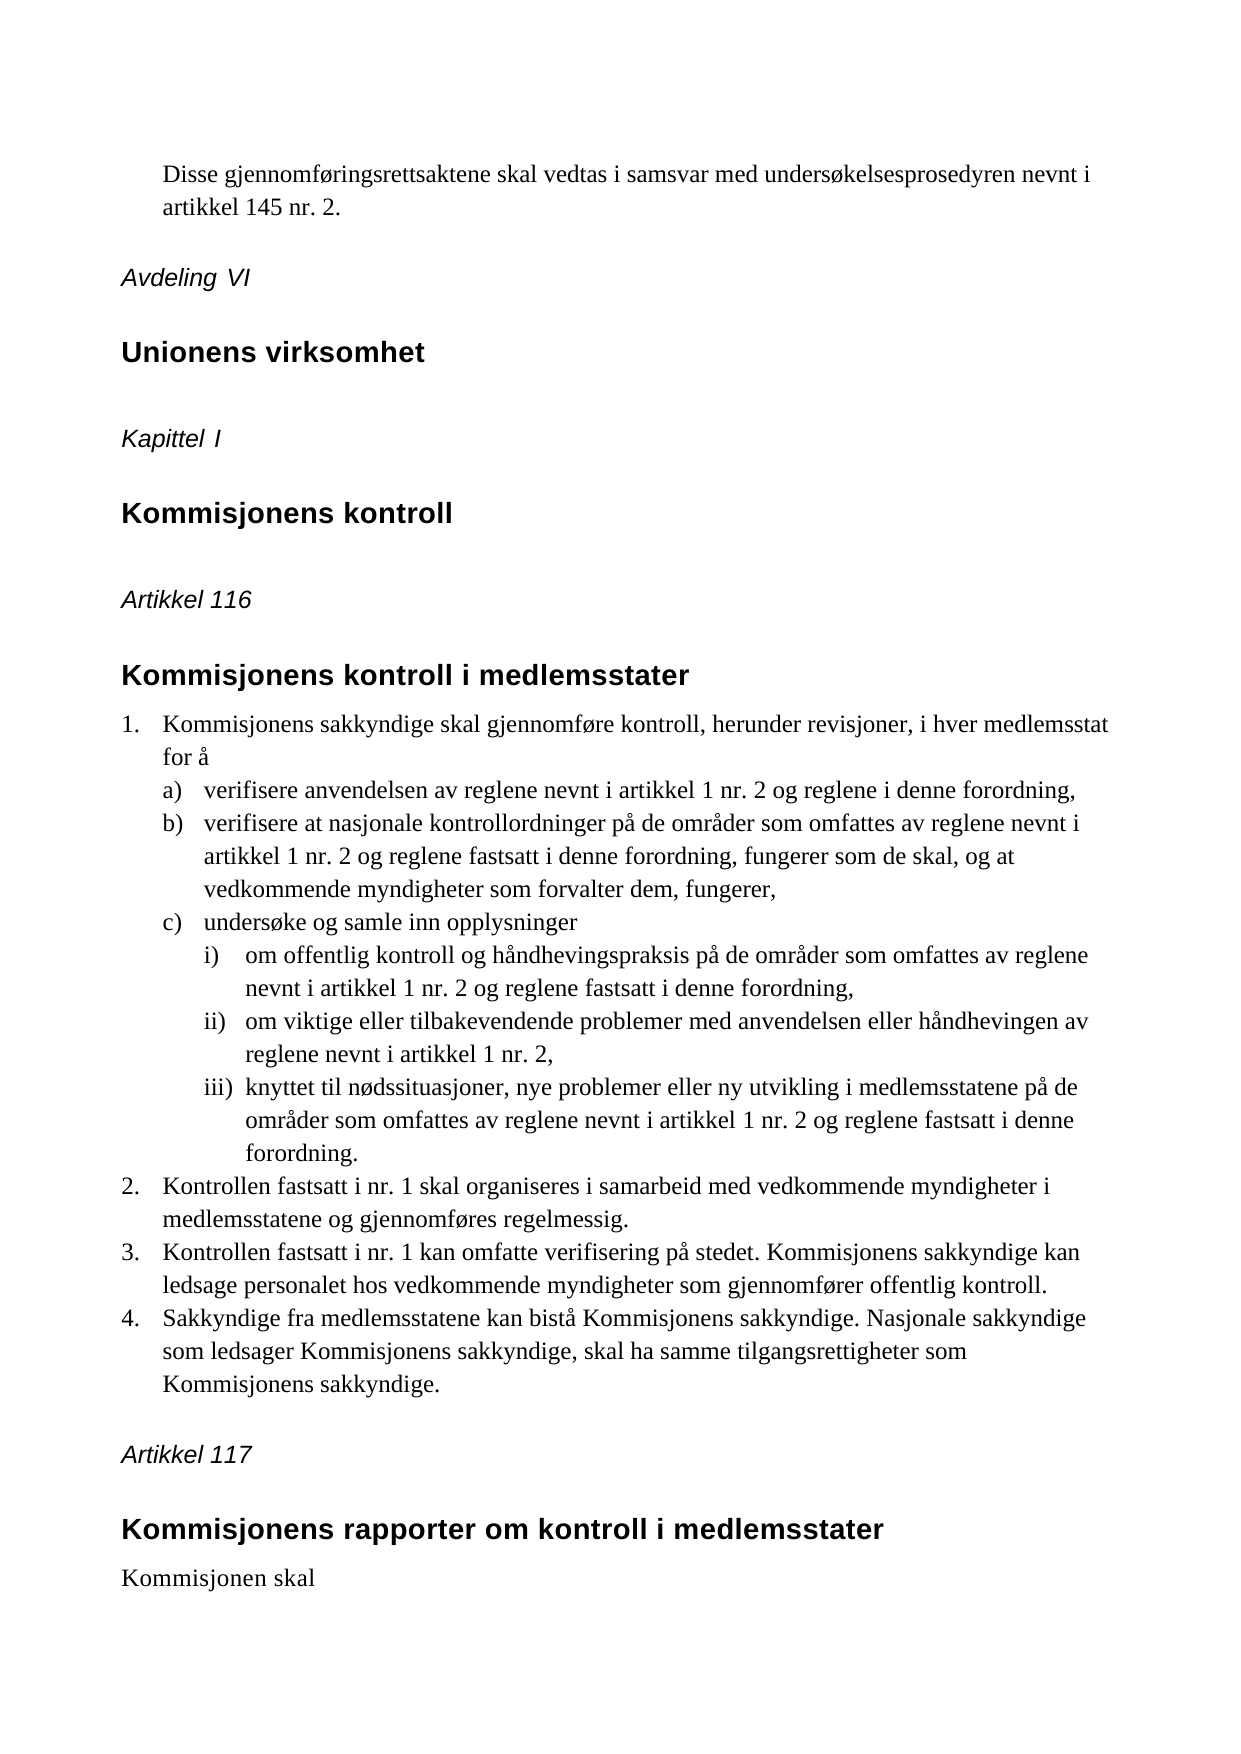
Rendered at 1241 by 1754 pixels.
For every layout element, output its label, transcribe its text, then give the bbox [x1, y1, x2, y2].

list a) verifisere anvendelsen av reglene nevnt i artikkel 1 nr. 2 og reglene i denne forordning, [162, 775, 1119, 803]
subtitle Kommisjonens kontroll i medlemsstater [121, 658, 1119, 691]
text Kommisjonen skal [121, 1563, 1119, 1592]
text Artikkel 117 [121, 1439, 1119, 1468]
text Artikkel 116 [121, 585, 1119, 614]
text Avdeling VI [121, 263, 1119, 292]
subtitle Kommisjonens rapporter om kontroll i medlemsstater [121, 1512, 1119, 1546]
list Disse gjennomføringsrettsaktene skal vedtas i samsvar med undersøkelsesprosedyren nevnt i artikkel 145 nr. 2. [162, 159, 1119, 221]
subtitle Kommisjonens kontroll [121, 497, 1119, 530]
list iii) knyttet til nødssituasjoner, nye problemer eller ny utvikling i medlemsstatene på de områder som omfattes av reglene nevnt i artikkel 1 nr. 2 og reglene fastsatt i denne forordning. [204, 1072, 1119, 1167]
list 3. Kontrollen fastsatt i nr. 1 kan omfatte verifisering på stedet. Kommisjonens sakkyndige kan ledsage personalet hos vedkommende myndigheter som gjennomfører offentlig kontroll. [121, 1237, 1119, 1299]
list i) om offentlig kontroll og håndhevingspraksis på de områder som omfattes av reglene nevnt i artikkel 1 nr. 2 og reglene fastsatt i denne forordning, [204, 940, 1119, 1002]
text Kapittel I [121, 424, 1119, 453]
list 2. Kontrollen fastsatt i nr. 1 skal organiseres i samarbeid med vedkommende myndigheter i medlemsstatene og gjennomføres regelmessig. [121, 1171, 1119, 1233]
list ii) om viktige eller tilbakevendende problemer med anvendelsen eller håndhevingen av reglene nevnt i artikkel 1 nr. 2, [204, 1006, 1119, 1068]
list 1. Kommisjonens sakkyndige skal gjennomføre kontroll, herunder revisjoner, i hver medlemsstat for å [121, 709, 1119, 770]
list c) undersøke og samle inn opplysninger [162, 907, 1119, 936]
subtitle Unionens virksomhet [121, 336, 1119, 369]
list 4. Sakkyndige fra medlemsstatene kan bistå Kommisjonens sakkyndige. Nasjonale sakkyndige som ledsager Kommisjonens sakkyndige, skal ha samme tilgangsrettigheter som Kommisjonens sakkyndige. [121, 1303, 1119, 1398]
list b) verifisere at nasjonale kontrollordninger på de områder som omfattes av reglene nevnt i artikkel 1 nr. 2 og reglene fastsatt i denne forordning, fungerer som de skal, og at vedkommende myndigheter som forvalter dem, fungerer, [162, 808, 1119, 902]
